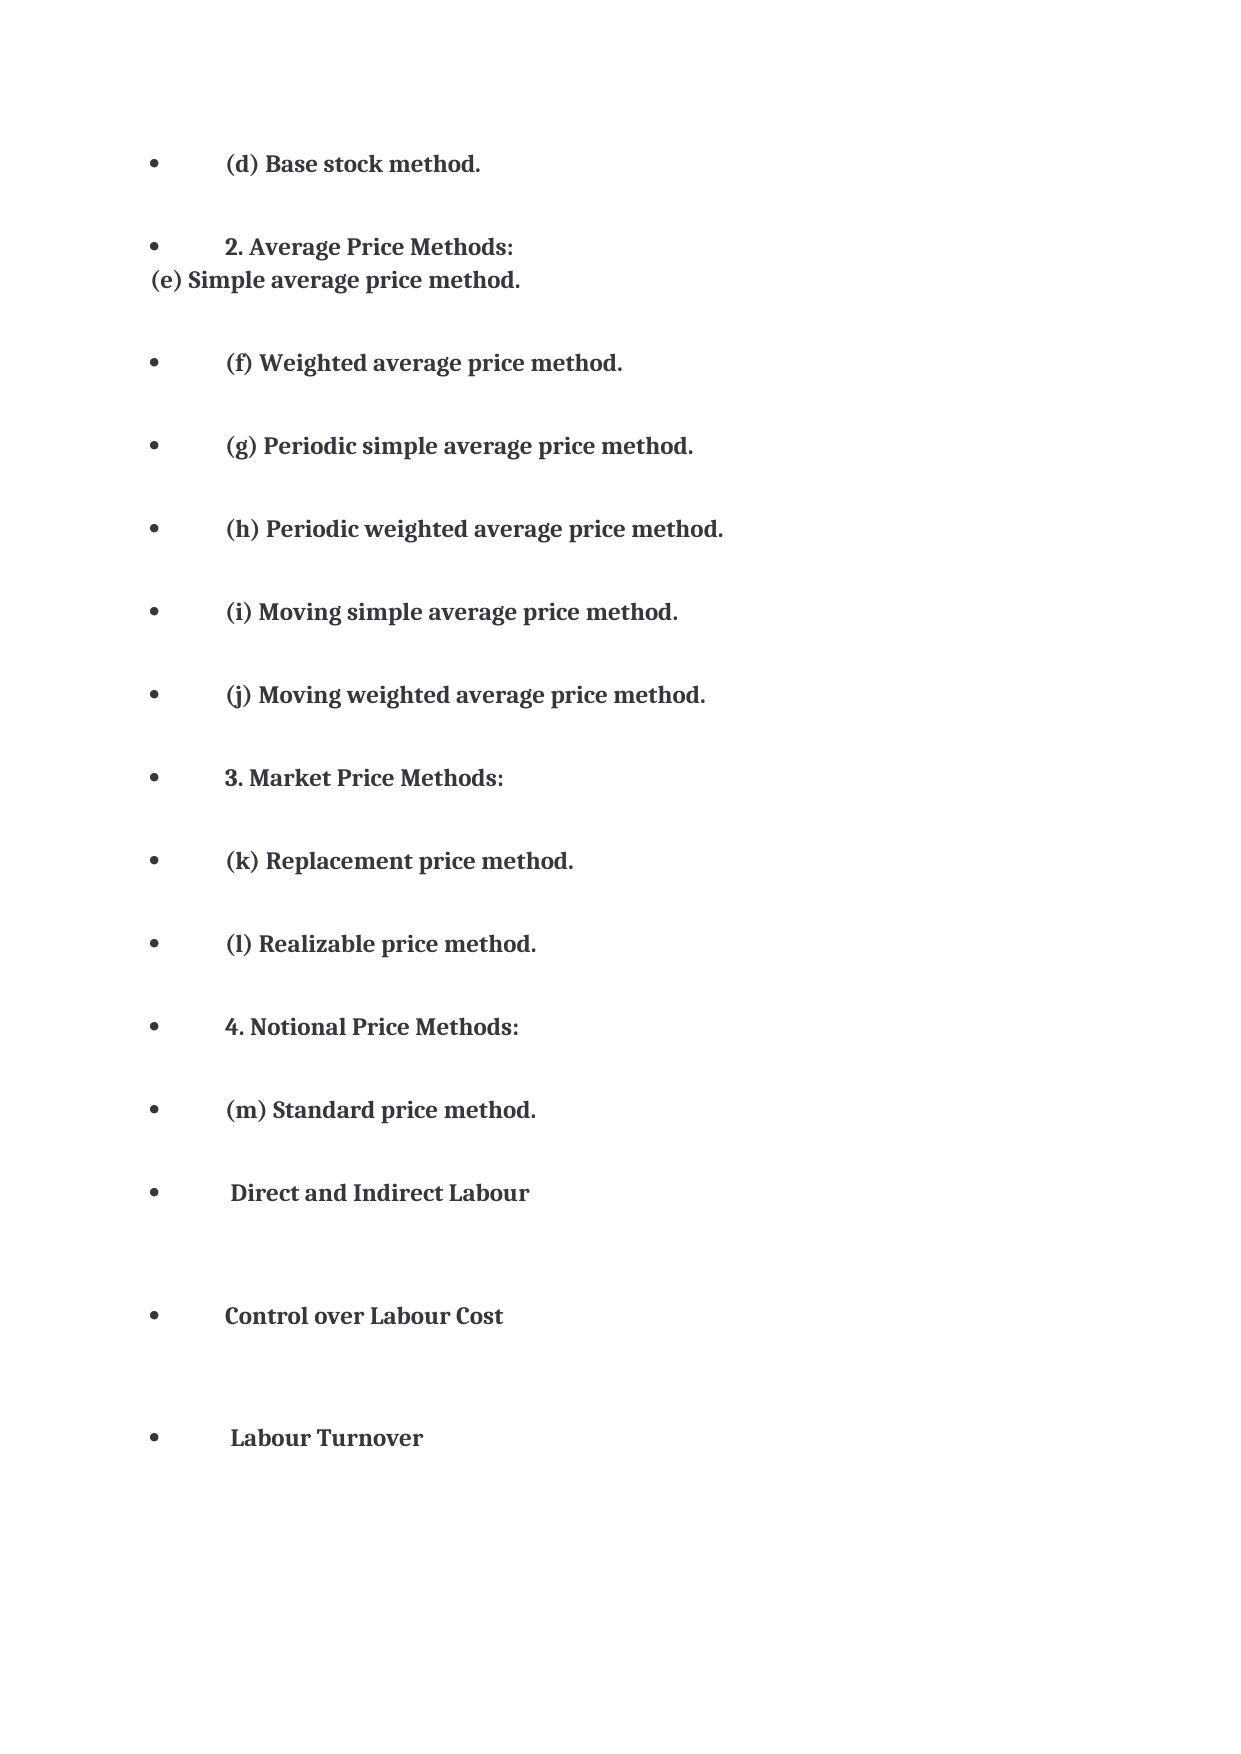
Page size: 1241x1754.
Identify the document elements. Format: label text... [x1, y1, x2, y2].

subtitle (i) Moving simple average price method. [150, 598, 1090, 627]
subtitle (g) Periodic simple average price method. [150, 432, 1090, 461]
subtitle (l) Realizable price method. [150, 930, 1090, 959]
subtitle 2. Average Price Methods: (e) Simple average price method. [150, 233, 1090, 295]
subtitle Labour Turnover [150, 1424, 1090, 1491]
subtitle 4. Notional Price Methods: [150, 1013, 1090, 1042]
subtitle (m) Standard price method. [150, 1096, 1090, 1125]
subtitle (k) Replacement price method. [150, 847, 1090, 876]
subtitle Direct and Indirect Labour [150, 1179, 1090, 1247]
subtitle (d) Base stock method. [150, 150, 1090, 179]
subtitle (j) Moving weighted average price method. [150, 681, 1090, 710]
subtitle (f) Weighted average price method. [150, 349, 1090, 378]
subtitle 3. Market Price Methods: [150, 764, 1090, 793]
subtitle (h) Periodic weighted average price method. [150, 515, 1090, 544]
subtitle Control over Labour Cost [150, 1302, 1090, 1369]
